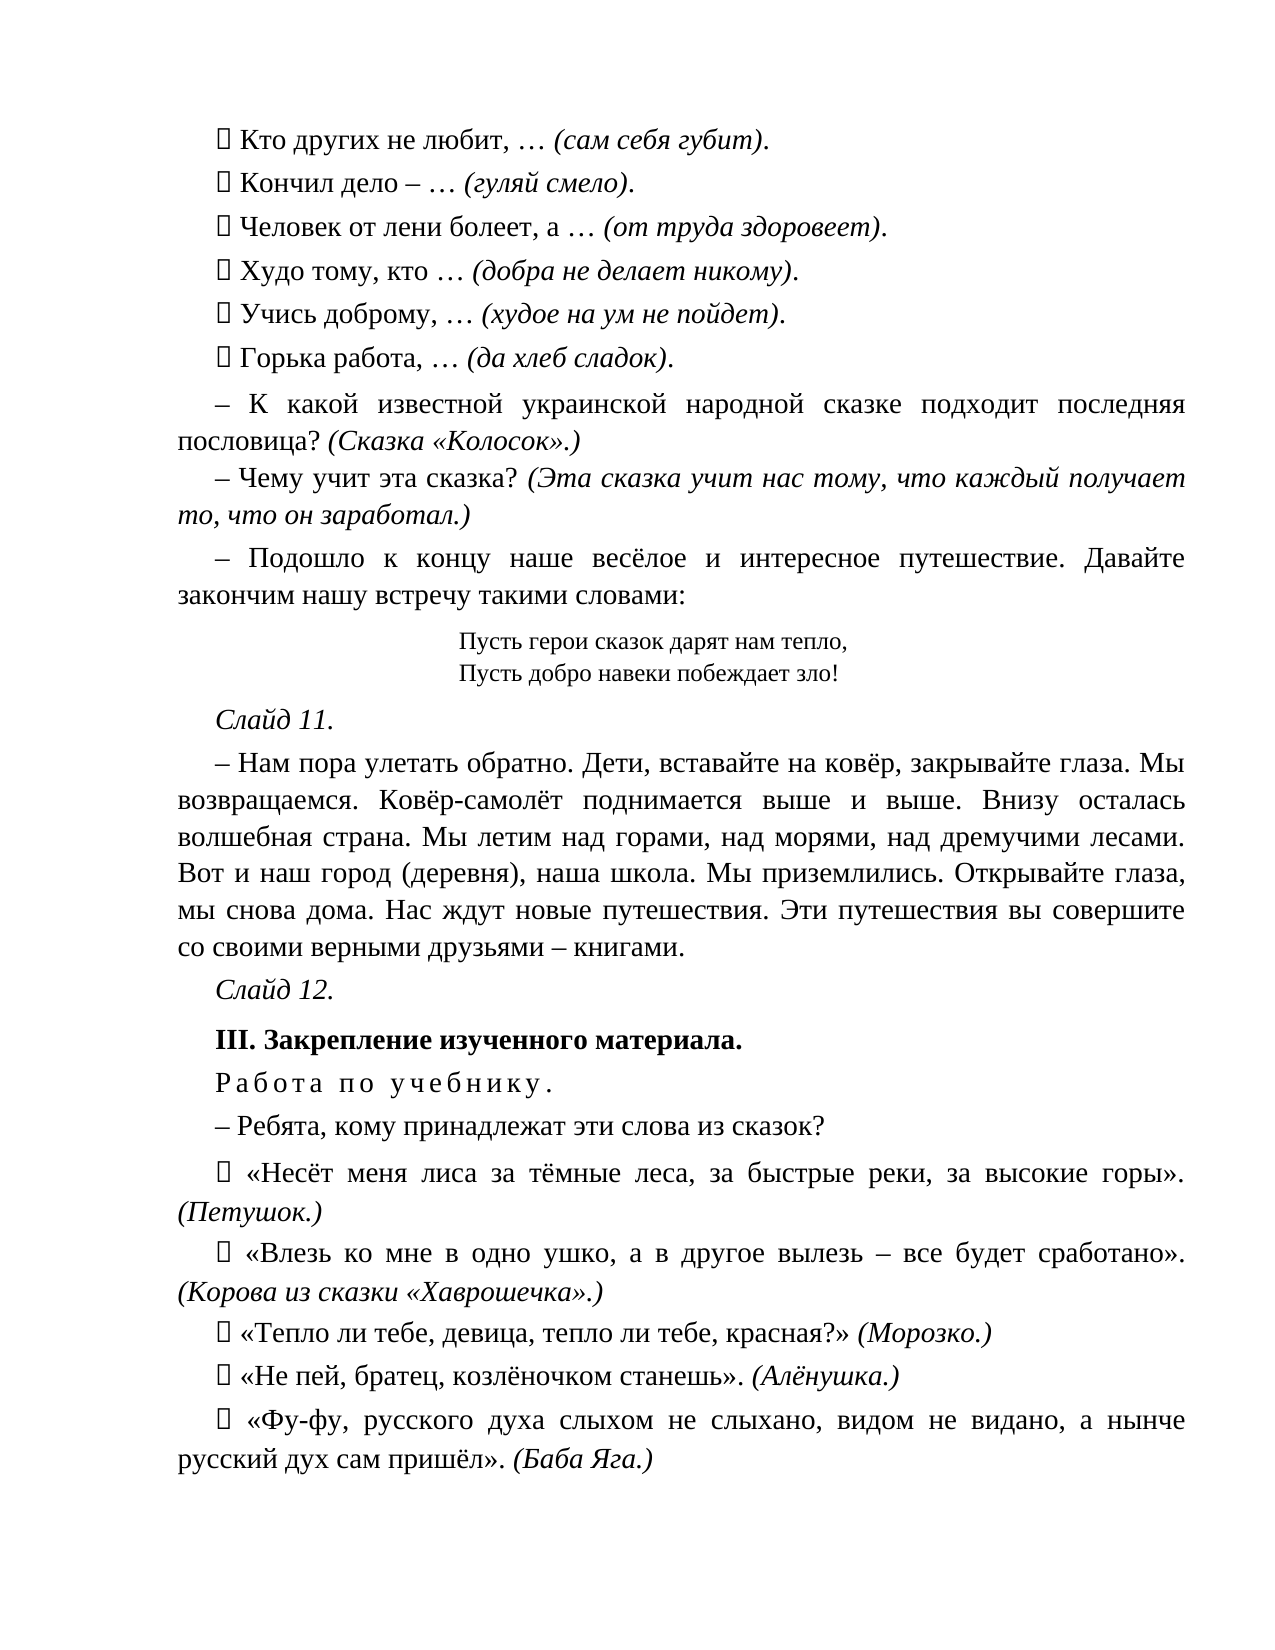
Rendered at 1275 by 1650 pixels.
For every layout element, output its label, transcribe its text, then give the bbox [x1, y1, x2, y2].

text  «Не пей, братец, козлёночком станешь». (Алёнушка.) [177, 1355, 1186, 1394]
text – К какой известной украинской народной сказке подходит последняя пословица? (Сказка «Колосок».) [177, 386, 1186, 457]
text  Худо тому, кто … (добра не делает никому). [177, 249, 1186, 289]
text – Ребята, кому принадлежат эти слова из сказок? [177, 1108, 1186, 1142]
text – Чему учит эта сказка? (Эта сказка учит нас тому, что каждый получает то, что он заработал.) [177, 460, 1186, 530]
text – Нам пора улетать обратно. Дети, вставайте на ковёр, закрывайте глаза. Мы возвращаемся. Ковёр-самолёт поднимается выше и выше. Внизу осталась волшебная страна. Мы летим над горами, над морями, над дремучими лесами. Вот и наш город (деревня), наша школа. Мы приземлились. Открывайте глаза, мы снова дома. Нас ждут новые путешествия. Эти путешествия вы совершите со своими верными друзьями – книгами. [177, 745, 1186, 963]
text – Подошло к концу наше весёлое и интересное путешествие. Давайте закончим нашу встречу такими словами: [177, 540, 1186, 610]
text  «Несёт меня лиса за тёмные леса, за быстрые реки, за высокие горы». (Петушок.) [177, 1151, 1186, 1228]
text  Кончил дело – … (гуляй смело). [177, 162, 1186, 201]
text  Горька работа, … (да хлеб сладок). [177, 336, 1186, 376]
text  Человек от лени болеет, а … (от труда здоровеет). [177, 205, 1186, 245]
text Слайд 12. [177, 972, 1186, 1006]
text Слайд 11. [177, 702, 1186, 735]
text Работа по учебнику. [177, 1065, 1186, 1098]
text III. Закрепление изученного материала. [177, 1022, 1186, 1055]
text Пусть добро навеки побеждает зло! [458, 658, 1186, 687]
text  Кто других не любит, … (сам себя губит). [177, 118, 1186, 158]
text  Учись доброму, … (худое на ум не пойдет). [177, 293, 1186, 332]
text  «Фу-фу, русского духа слыхом не слыхано, видом не видано, а нынче русский дух сам пришёл». (Баба Яга.) [177, 1398, 1186, 1475]
text Пусть герои сказок дарят нам тепло, [458, 626, 1186, 655]
text  «Влезь ко мне в одно ушко, а в другое вылезь – все будет сработано». (Корова из сказки «Хаврошечка».) [177, 1231, 1186, 1308]
text  «Тепло ли тебе, девица, тепло ли тебе, красная?» (Морозко.) [177, 1311, 1186, 1351]
